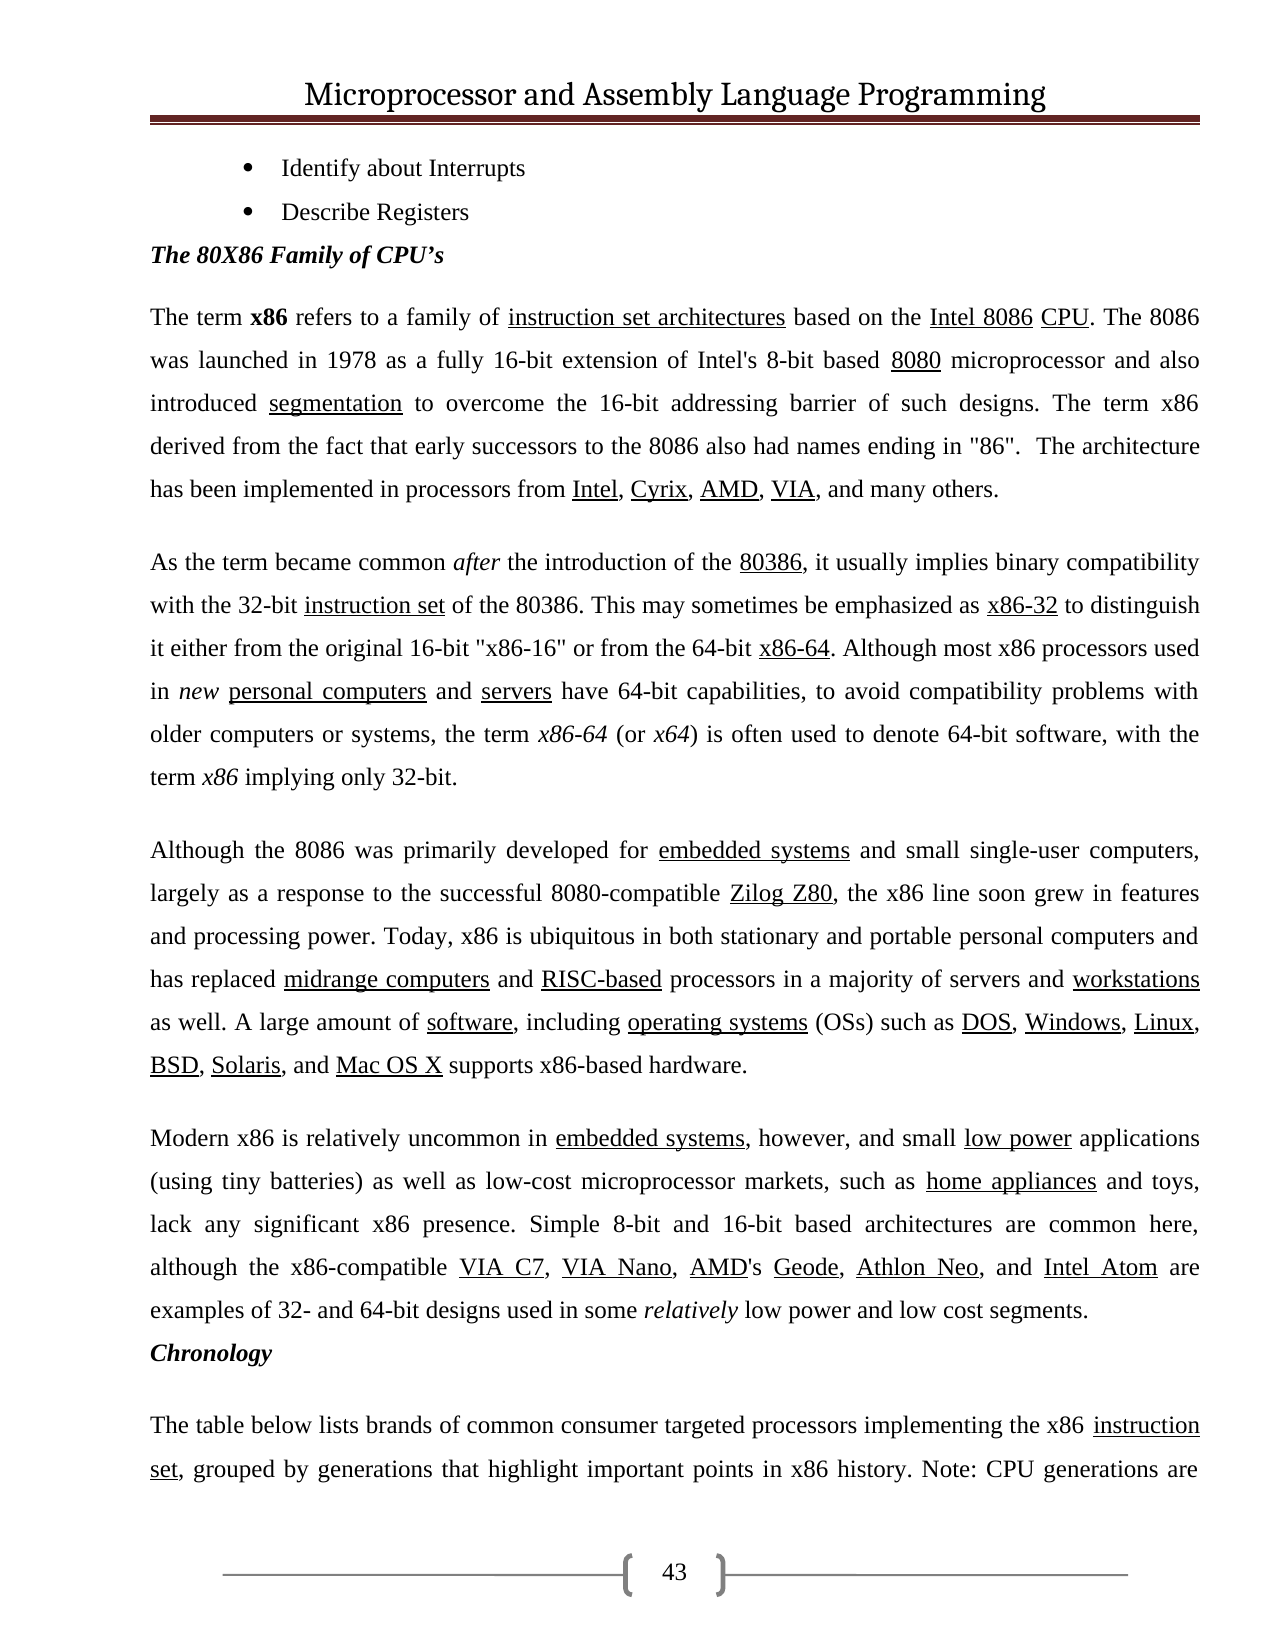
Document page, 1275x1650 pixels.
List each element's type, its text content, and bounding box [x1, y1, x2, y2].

text The term x86 refers to a family of instruction set architectures based on the Intel 8086 CPU. The 8086 was launched in 1978 as a fully 16-bit extension of Intel's 8-bit based 8080 microprocessor and also introduced segmentation to overcome the 16-bit addressing barrier of such designs. The term x86 derived from the fact that early successors to the 8086 also had names ending in "86". The architecture has been implemented in processors from Intel, Cyrix, AMD, VIA, and many others. [150, 302, 1200, 503]
list Identify about Interrupts [244, 153, 1200, 182]
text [150, 1411, 1200, 1482]
list Describe Registers [244, 197, 1200, 225]
text The 80X86 Family of CPU’s [150, 240, 1200, 268]
text Chronology [150, 1338, 1200, 1367]
text Modern x86 is relatively uncommon in embedded systems, however, and small low power applications (using tiny batteries) as well as low-cost microprocessor markets, such as home appliances and toys, lack any significant x86 presence. Simple 8-bit and 16-bit based architectures are common here, although the x86-compatible VIA C7, VIA Nano, AMD's Geode, Athlon Neo, and Intel Atom are examples of 32- and 64-bit designs used in some relatively low power and low cost segments. [150, 1123, 1200, 1324]
text As the term became common after the introduction of the 80386, it usually implies binary compatibility with the 32-bit instruction set of the 80386. This may sometimes be emphasized as x86-32 to distinguish it either from the original 16-bit "x86-16" or from the 64-bit x86-64. Although most x86 processors used in new personal computers and servers have 64-bit capabilities, to avoid compatibility problems with older computers or systems, the term x86-64 (or x64) is often used to denote 64-bit software, with the term x86 implying only 32-bit. [150, 547, 1200, 791]
text Although the 8086 was primarily developed for embedded systems and small single-user computers, largely as a response to the successful 8080-compatible Zilog Z80, the x86 line soon grew in features and processing power. Today, x86 is ubiquitous in both stationary and portable personal computers and has replaced midrange computers and RISC-based processors in a majority of servers and workstations as well. A large amount of software, including operating systems (OSs) such as DOS, Windows, Linux, BSD, Solaris, and Mac OS X supports x86-based hardware. [150, 835, 1200, 1079]
